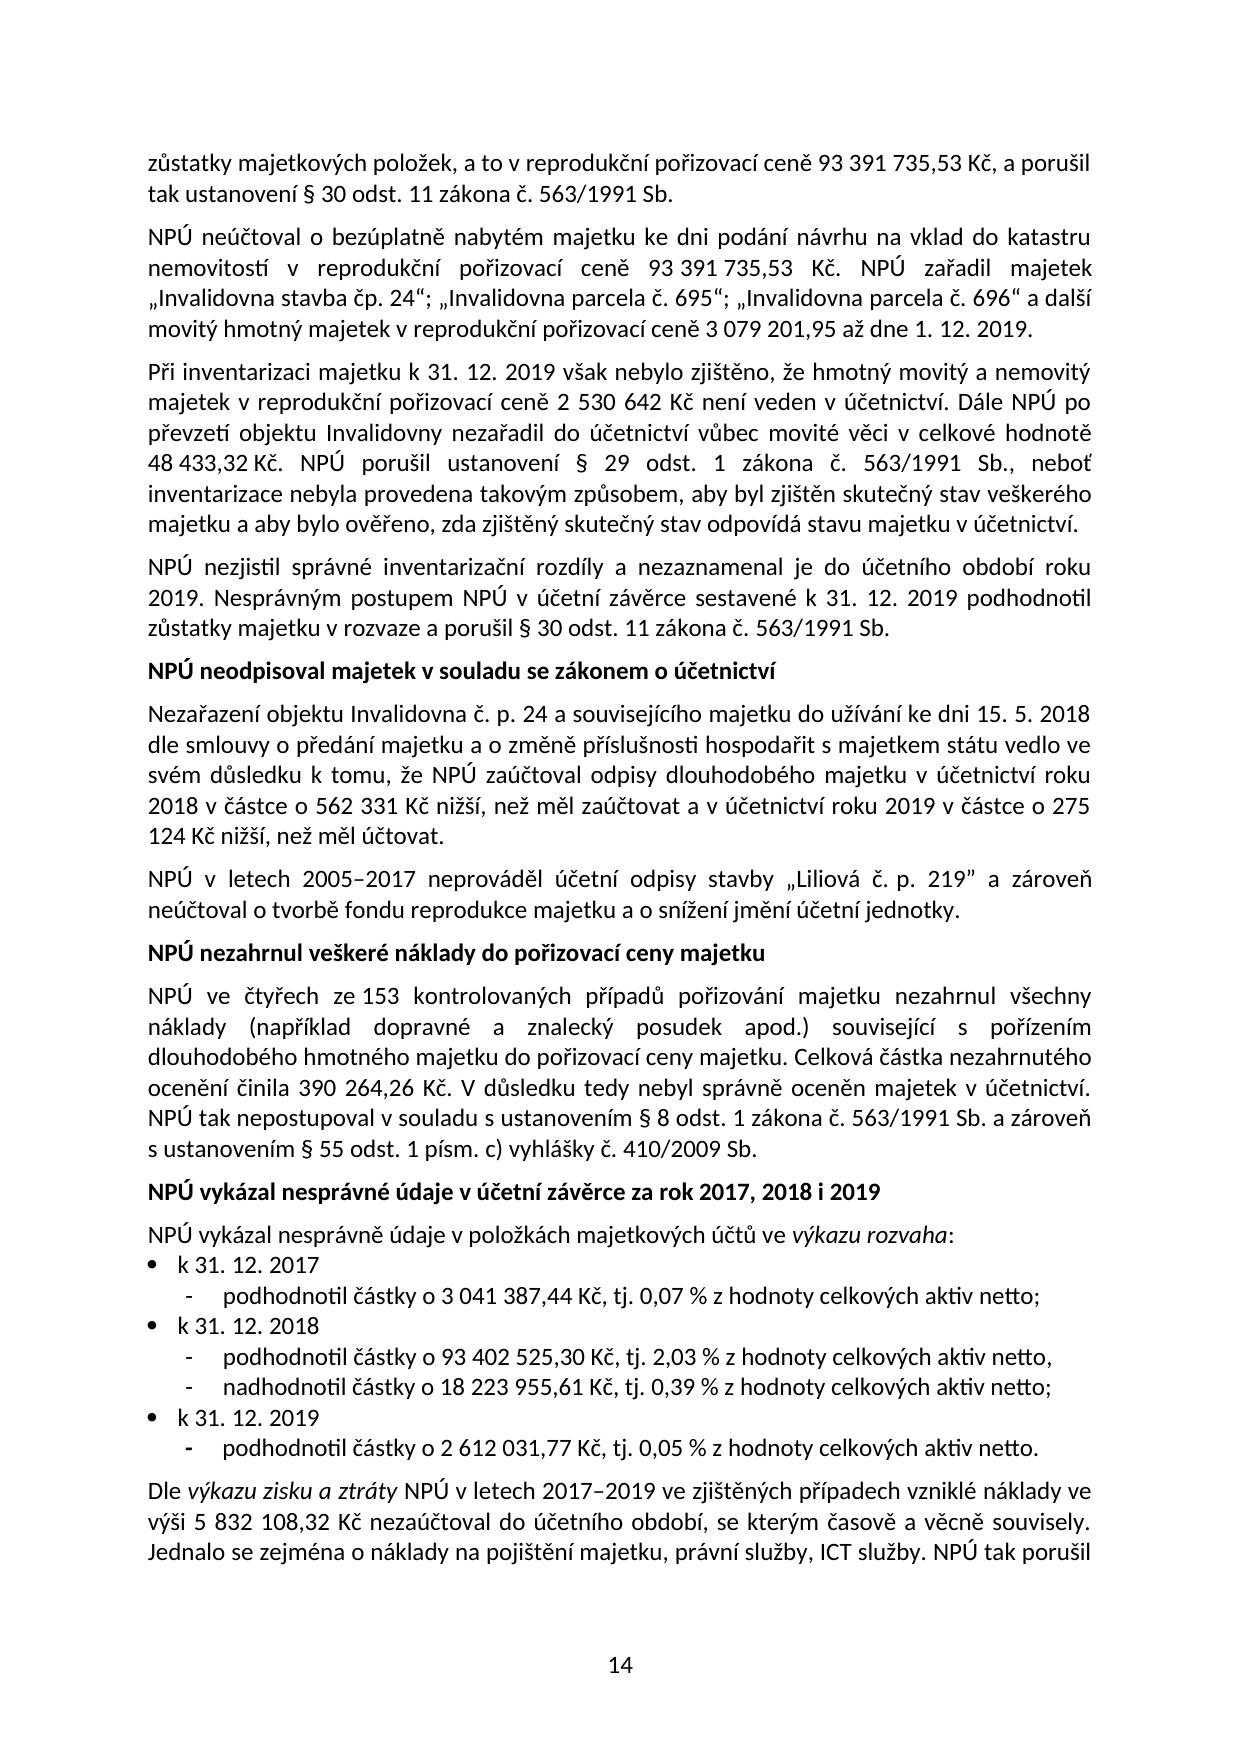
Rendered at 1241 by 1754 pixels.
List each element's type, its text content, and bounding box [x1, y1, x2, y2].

text NPÚ neodpisoval majetek v souladu se zákonem o účetnictví [148, 655, 1093, 686]
text NPÚ vykázal nesprávné údaje v účetní závěrce za rok 2017, 2018 i 2019 [148, 1176, 1093, 1206]
list k 31. 12. 2018 [148, 1310, 1093, 1341]
text NPÚ nezjistil správné inventarizační rozdíly a nezaznamenal je do účetního období roku 2019. Nesprávným postupem NPÚ v účetní závěrce sestavené k 31. 12. 2019 podhodnotil zůstatky majetku v rozvaze a porušil § 30 odst. 11 zákona č. 563/1991 Sb. [148, 551, 1093, 643]
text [148, 148, 1093, 209]
text NPÚ vykázal nesprávně údaje v položkách majetkových účtů ve výkazu rozvaha: [148, 1219, 1093, 1249]
text Při inventarizaci majetku k 31. 12. 2019 však nebylo zjištěno, že hmotný movitý a nemovitý majetek v reprodukční pořizovací ceně 2 530 642 Kč není veden v účetnictví. Dále NPÚ po převzetí objektu Invalidovny nezařadil do účetnictví vůbec movité věci v celkové hodnotě 48 433,32 Kč. NPÚ porušil ustanovení § 29 odst. 1 zákona č. 563/1991 Sb., neboť inventarizace nebyla provedena takovým způsobem, aby byl zjištěn skutečný stav veškerého majetku a aby bylo ověřeno, zda zjištěný skutečný stav odpovídá stavu majetku v účetnictví. [148, 356, 1093, 539]
text NPÚ nezahrnul veškeré náklady do pořizovací ceny majetku [148, 937, 1093, 968]
text NPÚ neúčtoval o bezúplatně nabytém majetku ke dni podání návrhu na vklad do katastru nemovitostí v reprodukční pořizovací ceně 93 391 735,53 Kč. NPÚ zařadil majetek „Invalidovna stavba čp. 24“; „Invalidovna parcela č. 695“; „Invalidovna parcela č. 696“ a další movitý hmotný majetek v reprodukční pořizovací ceně 3 079 201,95 až dne 1. 12. 2019. [148, 221, 1093, 343]
list podhodnotil částky o 2 612 031,77 Kč, tj. 0,05 % z hodnoty celkových aktiv netto. [185, 1432, 1093, 1463]
list nadhodnotil částky o 18 223 955,61 Kč, tj. 0,39 % z hodnoty celkových aktiv netto; [185, 1371, 1093, 1402]
text NPÚ v letech 2005–2017 neprováděl účetní odpisy stavby „Liliová č. p. 219” a zároveň neúčtoval o tvorbě fondu reprodukce majetku a o snížení jmění účetní jednotky. [148, 863, 1093, 924]
text NPÚ ve čtyřech ze 153 kontrolovaných případů pořizování majetku nezahrnul všechny náklady (například dopravné a znalecký posudek apod.) související s pořízením dlouhodobého hmotného majetku do pořizovací ceny majetku. Celková částka nezahrnutého ocenění činila 390 264,26 Kč. V důsledku tedy nebyl správně oceněn majetek v účetnictví. NPÚ tak nepostupoval v souladu s ustanovením § 8 odst. 1 zákona č. 563/1991 Sb. a zároveň s ustanovením § 55 odst. 1 písm. c) vyhlášky č. 410/2009 Sb. [148, 980, 1093, 1163]
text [148, 1475, 1093, 1567]
list k 31. 12. 2017 [148, 1249, 1093, 1280]
list k 31. 12. 2019 [148, 1402, 1093, 1432]
list podhodnotil částky o 93 402 525,30 Kč, tj. 2,03 % z hodnoty celkových aktiv netto, [185, 1341, 1093, 1371]
list podhodnotil částky o 3 041 387,44 Kč, tj. 0,07 % z hodnoty celkových aktiv netto; [185, 1280, 1093, 1310]
text Nezařazení objektu Invalidovna č. p. 24 a souvisejícího majetku do užívání ke dni 15. 5. 2018 dle smlouvy o předání majetku a o změně příslušnosti hospodařit s majetkem státu vedlo ve svém důsledku k tomu, že NPÚ zaúčtoval odpisy dlouhodobého majetku v účetnictví roku 2018 v částce o 562 331 Kč nižší, než měl zaúčtovat a v účetnictví roku 2019 v částce o 275 124 Kč nižší, než měl účtovat. [148, 698, 1093, 851]
